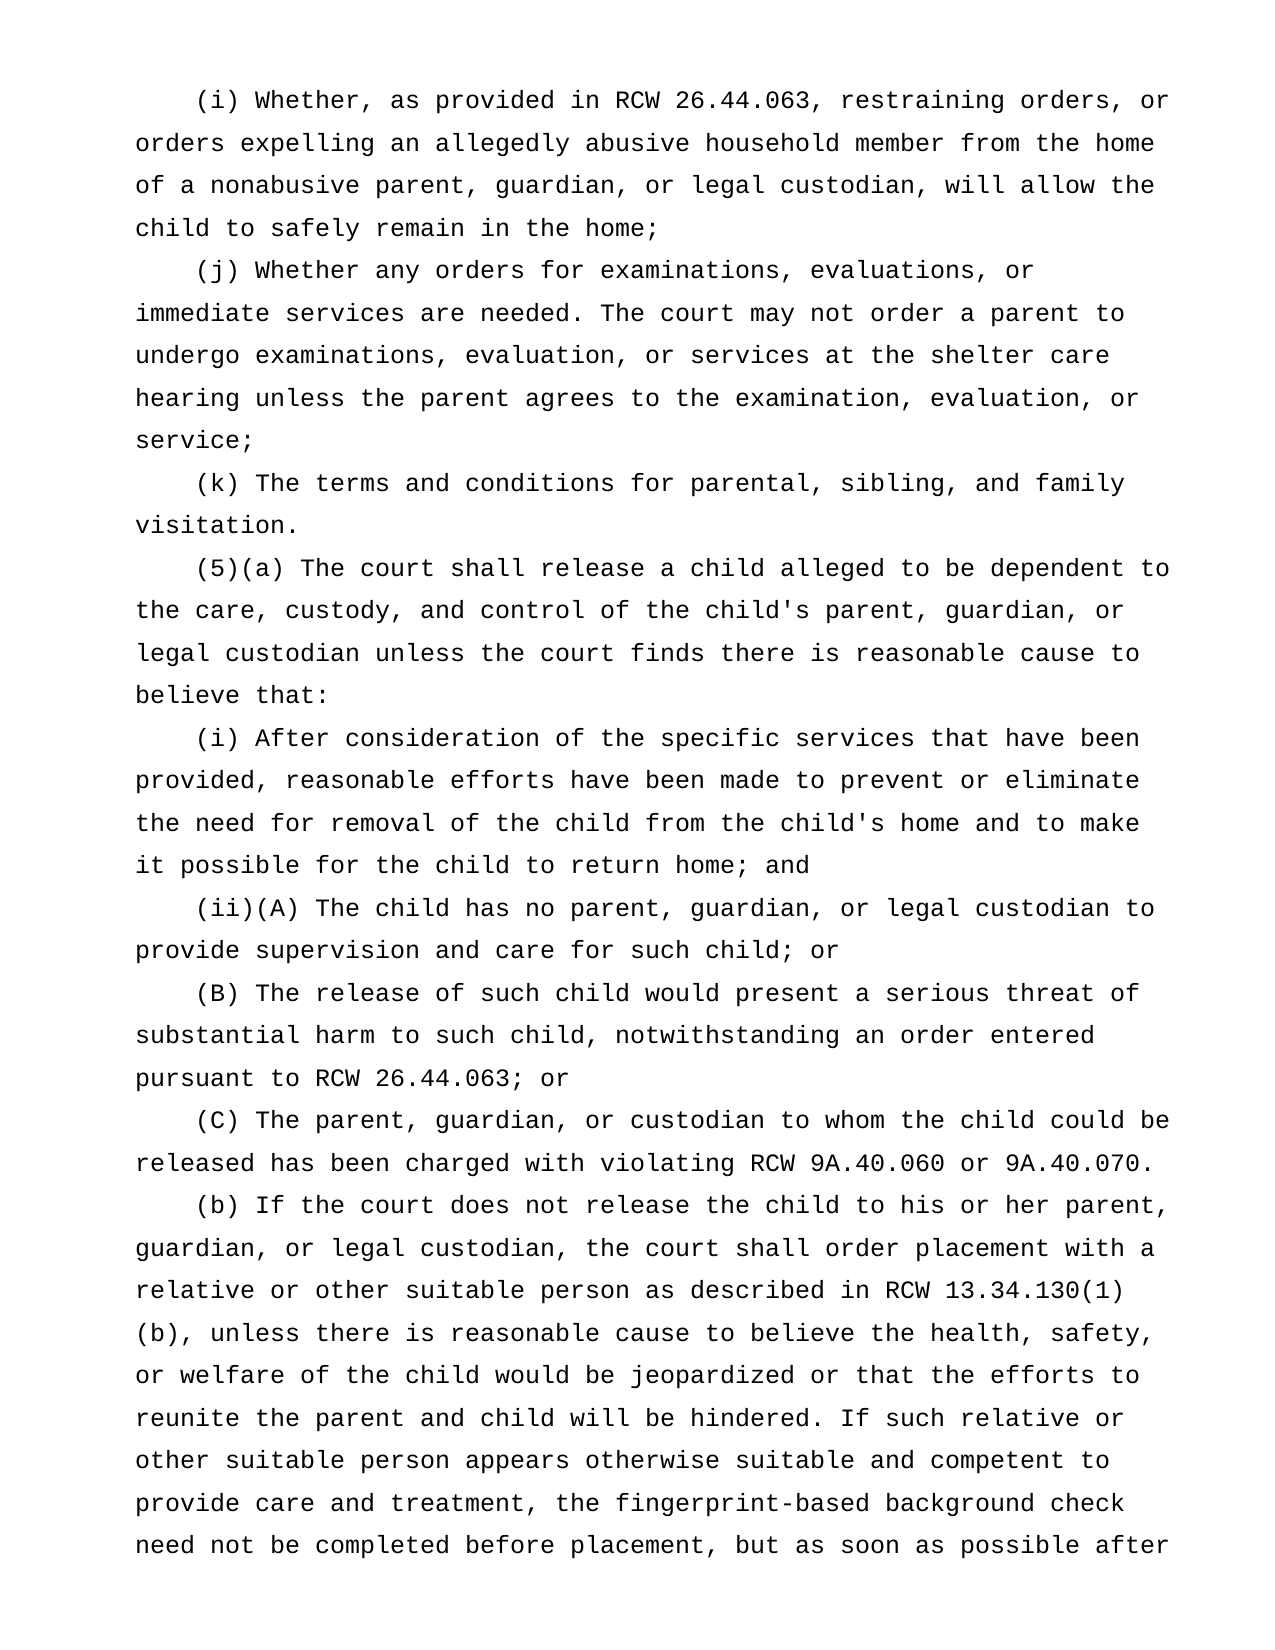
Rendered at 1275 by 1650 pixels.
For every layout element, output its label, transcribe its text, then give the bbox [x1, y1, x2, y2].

text (i) After consideration of the specific services that have been provided, reasonable efforts have been made to prevent or eliminate the need for removal of the child from the child's home and to make it possible for the child to return home; and [135, 712, 1170, 882]
text (B) The release of such child would present a serious threat of substantial harm to such child, notwithstanding an order entered pursuant to RCW 26.44.063; or [135, 967, 1170, 1095]
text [135, 1180, 1170, 1562]
text (i) Whether, as provided in RCW 26.44.063, restraining orders, or orders expelling an allegedly abusive household member from the home of a nonabusive parent, guardian, or legal custodian, will allow the child to safely remain in the home; [135, 75, 1170, 245]
text (ii)(A) The child has no parent, guardian, or legal custodian to provide supervision and care for such child; or [135, 882, 1170, 967]
text (j) Whether any orders for examinations, evaluations, or immediate services are needed. The court may not order a parent to undergo examinations, evaluation, or services at the shelter care hearing unless the parent agrees to the examination, evaluation, or service; [135, 245, 1170, 457]
text (C) The parent, guardian, or custodian to whom the child could be released has been charged with violating RCW 9A.40.060 or 9A.40.070. [135, 1095, 1170, 1180]
text (k) The terms and conditions for parental, sibling, and family visitation. [135, 457, 1170, 542]
text (5)(a) The court shall release a child alleged to be dependent to the care, custody, and control of the child's parent, guardian, or legal custodian unless the court finds there is reasonable cause to believe that: [135, 542, 1170, 712]
